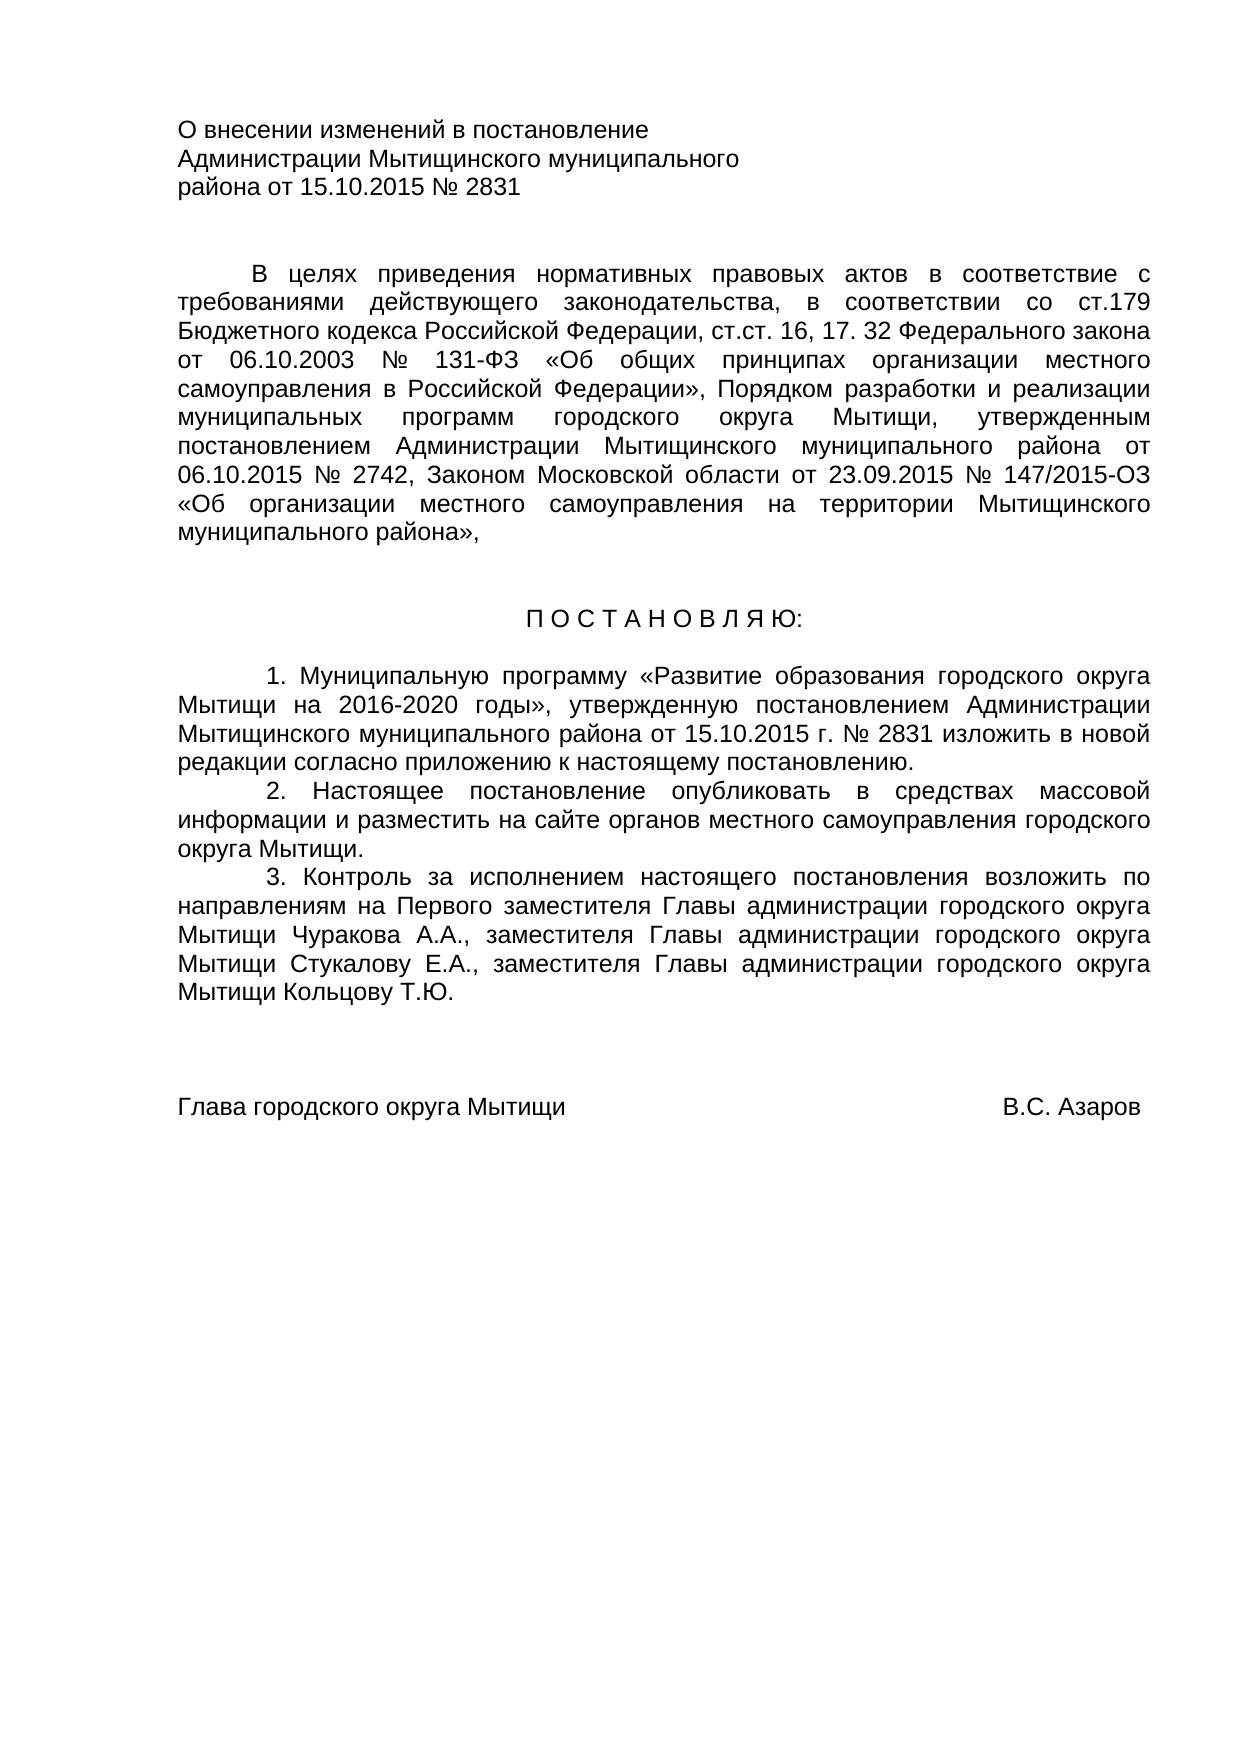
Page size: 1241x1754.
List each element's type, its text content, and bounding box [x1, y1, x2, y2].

text 1. Муниципальную программу «Развитие образования городского округа Мытищи на 2016-2020 годы», утвержденную постановлением Администрации Мытищинского муниципального района от 15.10.2015 г. № 2831 изложить в новой редакции согласно приложению к настоящему постановлению. [177, 661, 1152, 776]
text 2. Настоящее постановление опубликовать в средствах массовой информации и разместить на сайте органов местного самоуправления городского округа Мытищи. [177, 776, 1152, 862]
text Глава городского округа Мытищи В.С. Азаров [177, 1092, 1152, 1121]
text района от 15.10.2015 № 2831 [177, 172, 1152, 201]
text 3. Контроль за исполнением настоящего постановления возложить по направлениям на Первого заместителя Главы администрации городского округа Мытищи Чуракова А.А., заместителя Главы администрации городского округа Мытищи Стукалову Е.А., заместителя Главы администрации городского округа Мытищи Кольцову Т.Ю. [177, 862, 1152, 1006]
text Администрации Мытищинского муниципального [177, 144, 1152, 172]
text В целях приведения нормативных правовых актов в соответствие с требованиями действующего законодательства, в соответствии со ст.179 Бюджетного кодекса Российской Федерации, ст.ст. 16, 17. 32 Федерального закона от 06.10.2003 № 131-ФЗ «Об общих принципах организации местного самоуправления в Российской Федерации», Порядком разработки и реализации муниципальных программ городского округа Мытищи, утвержденным постановлением Администрации Мытищинского муниципального района от 06.10.2015 № 2742, Законом Московской области от 23.09.2015 № 147/2015-ОЗ «Об организации местного самоуправления на территории Мытищинского муниципального района», [177, 259, 1152, 546]
text О внесении изменений в постановление [177, 115, 1152, 144]
text П О С Т А Н О В Л Я Ю: [177, 604, 1152, 632]
